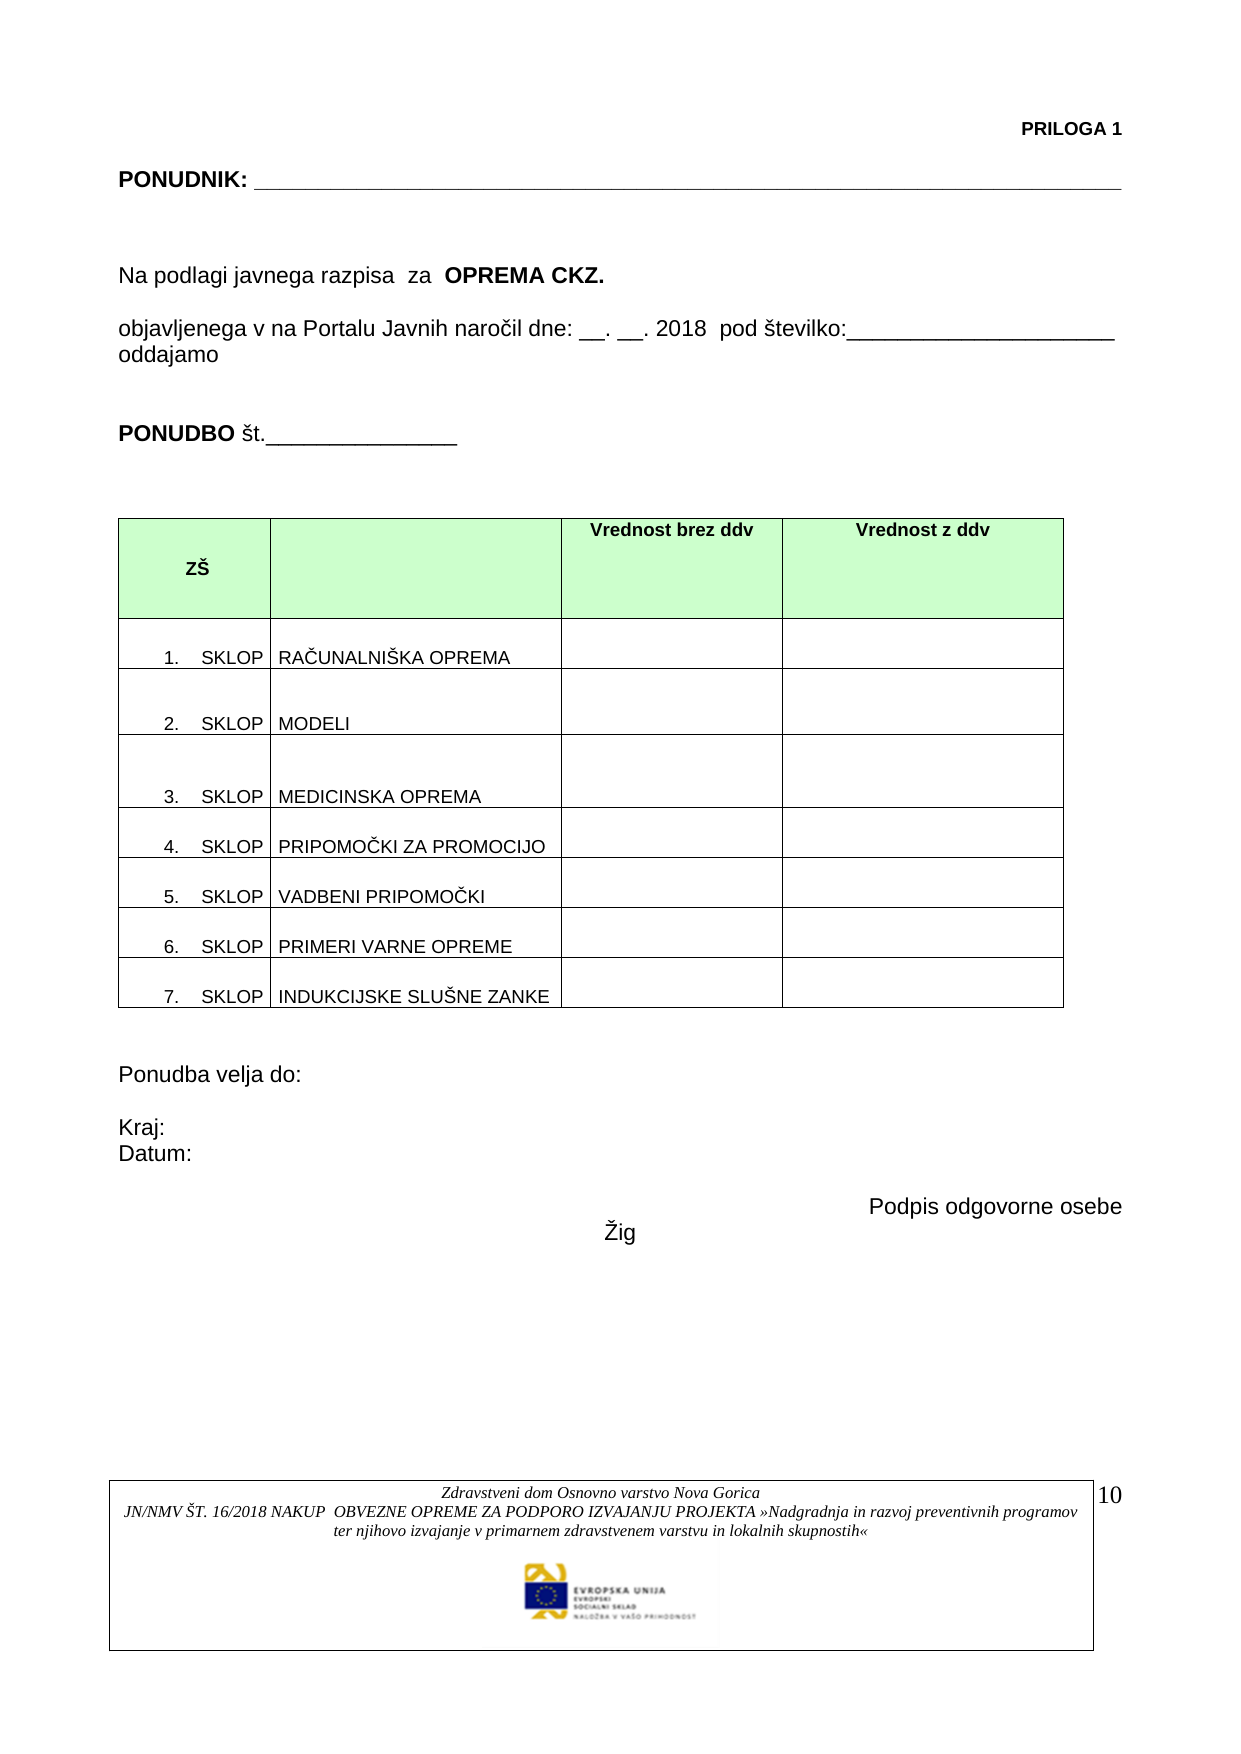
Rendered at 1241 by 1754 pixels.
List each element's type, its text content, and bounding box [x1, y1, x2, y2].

table_cell [783, 619, 1063, 668]
table_cell MEDICINSKA OPREMA [271, 735, 561, 807]
table_cell [783, 735, 1063, 807]
text Podpis odgovorne osebe [118, 1193, 1122, 1219]
table_cell [783, 858, 1063, 907]
table_cell [562, 908, 782, 957]
text Datum: [118, 1140, 1122, 1166]
table_cell [562, 858, 782, 907]
table_cell SKLOP [119, 808, 270, 857]
picture [481, 1540, 721, 1649]
text Ponudba velja do: [118, 1061, 1122, 1087]
table_header Vrednost z ddv [783, 519, 1063, 618]
table_cell [562, 619, 782, 668]
table_cell [562, 808, 782, 857]
table_header [271, 519, 561, 618]
text Žig [118, 1219, 1122, 1246]
table_header Vrednost brez ddv [562, 519, 782, 618]
text PONUDNIK: ____________________________________________________________________ [118, 166, 1122, 192]
text Kraj: [118, 1114, 1122, 1140]
table_cell [783, 958, 1063, 1007]
table_cell [783, 669, 1063, 734]
table_cell SKLOP [119, 735, 270, 807]
table_cell INDUKCIJSKE SLUŠNE ZANKE [271, 958, 561, 1007]
table_cell MODELI [271, 669, 561, 734]
table_cell SKLOP [119, 619, 270, 668]
table_cell [562, 669, 782, 734]
text Na podlagi javnega razpisa za OPREMA CKZ. [118, 262, 1122, 288]
table_cell [783, 908, 1063, 957]
table_cell [562, 735, 782, 807]
table_cell RAČUNALNIŠKA OPREMA [271, 619, 561, 668]
table_cell VADBENI PRIPOMOČKI [271, 858, 561, 907]
text PRILOGA 1 [118, 118, 1122, 140]
table_cell SKLOP [119, 669, 270, 734]
table_cell [562, 958, 782, 1007]
table_header ZŠ [119, 519, 270, 618]
table_cell [783, 808, 1063, 857]
text objavljenega v na Portalu Javnih naročil dne: __. __. 2018 pod številko:_____________________ oddajamo [118, 314, 1122, 367]
table_cell SKLOP [119, 908, 270, 957]
table_cell PRIMERI VARNE OPREME [271, 908, 561, 957]
table_cell PRIPOMOČKI ZA PROMOCIJO [271, 808, 561, 857]
table_cell SKLOP [119, 958, 270, 1007]
text PONUDBO št._______________ [118, 420, 1122, 446]
table_cell SKLOP [119, 858, 270, 907]
